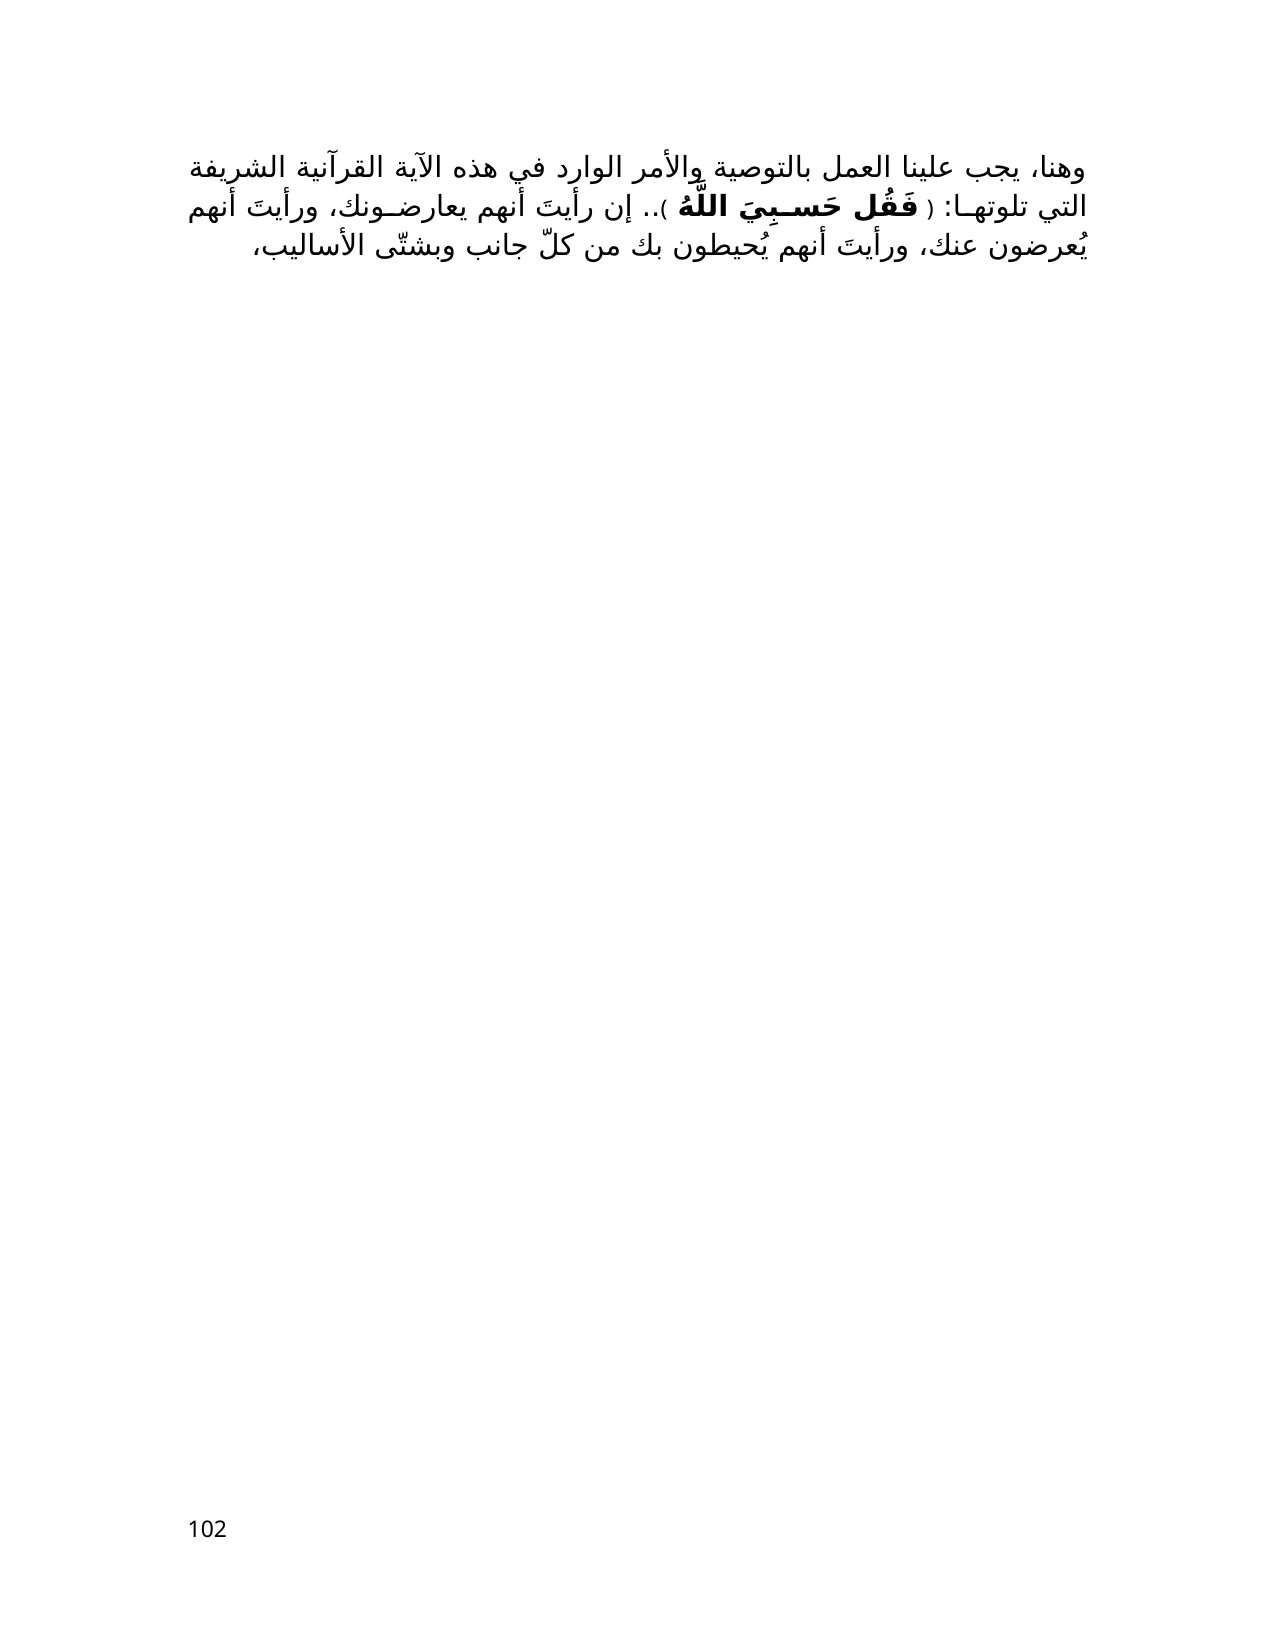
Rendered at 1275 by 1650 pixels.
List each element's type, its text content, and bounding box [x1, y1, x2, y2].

text وهنا، يجب علينا العمل بالتوصية والأمر الوارد في هذه الآية القرآنية الشريفة التي تلوتها: ﴿ فَقُل حَسبِيَ اللَّهُ ﴾.. إن رأيتَ أنهم يعارضونك، ورأيتَ أنهم يُعرضون عنك، ورأيتَ أنهم يُحيطون بك من كلّ جانب وبشتّى الأساليب، [187, 150, 1087, 262]
